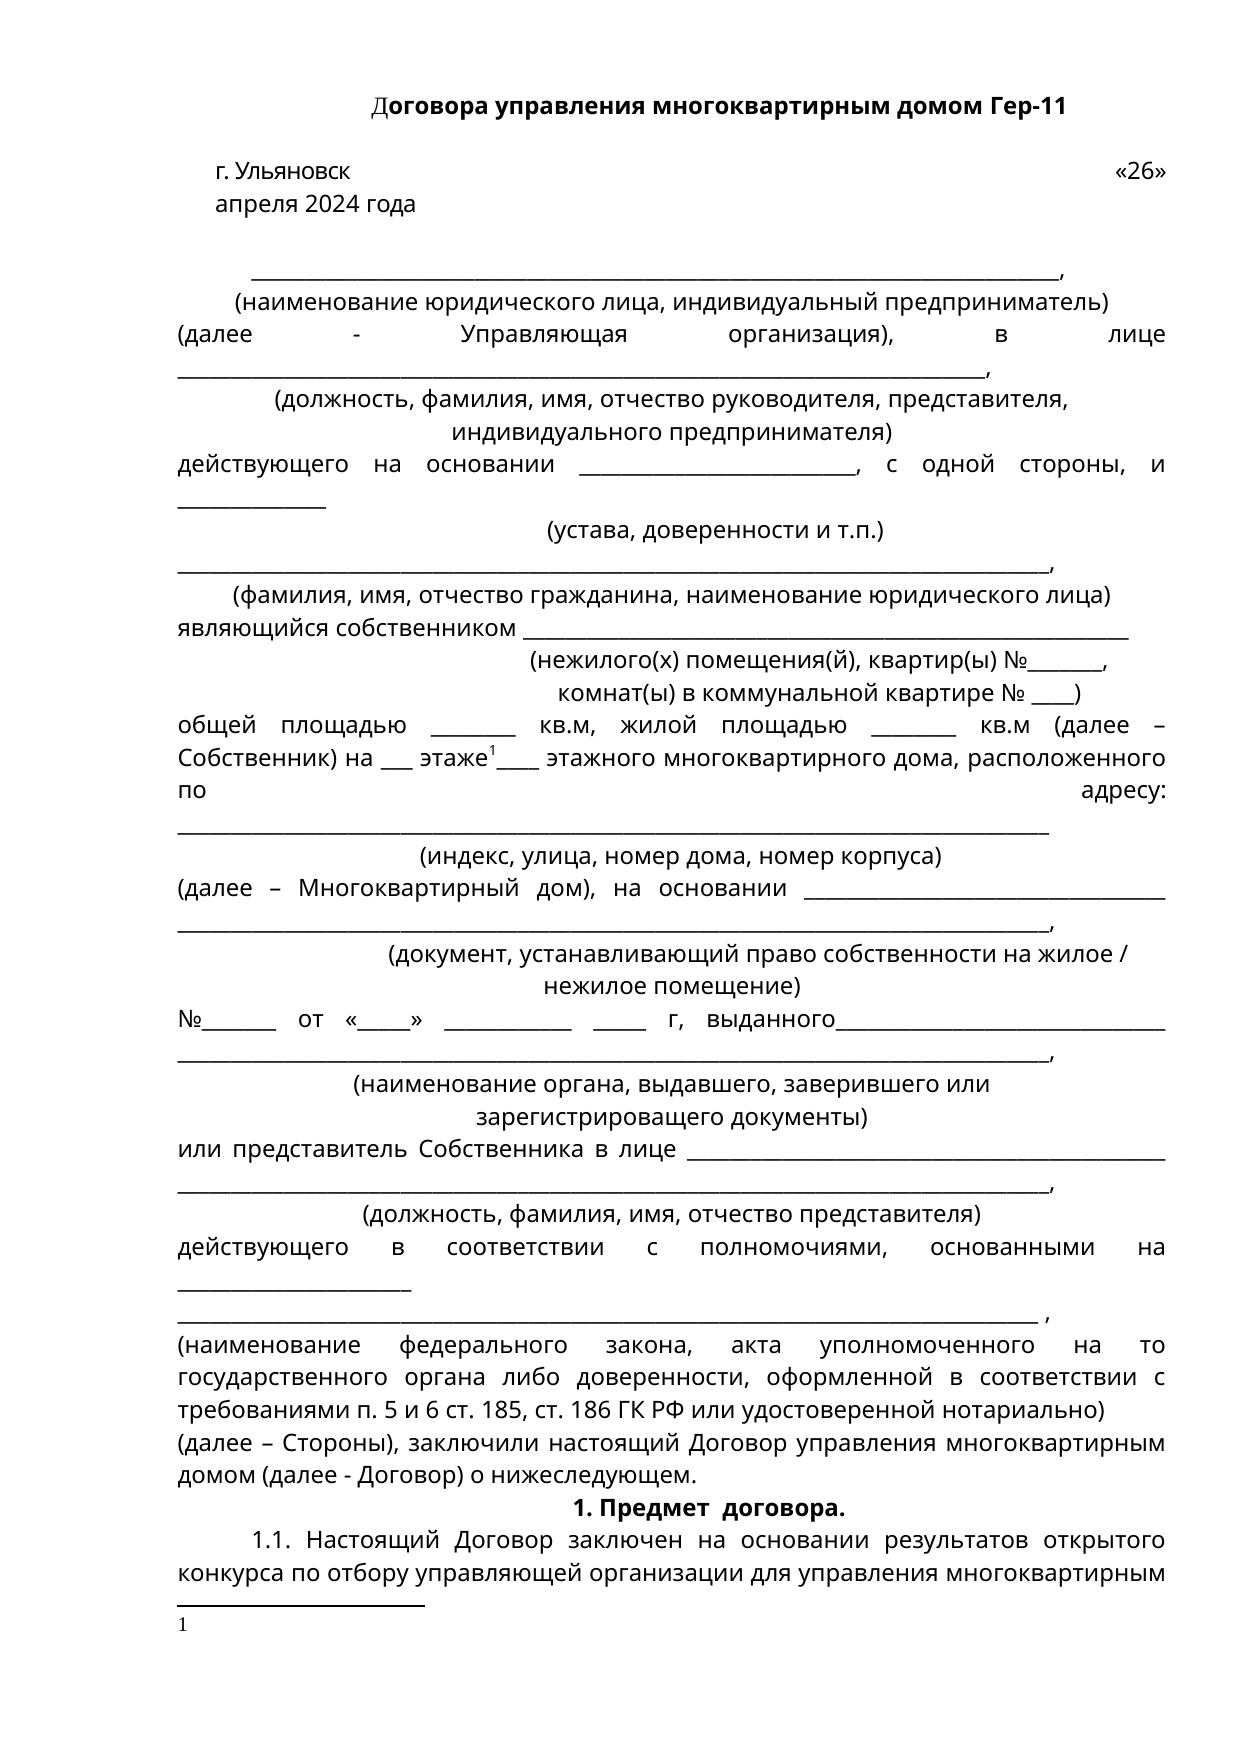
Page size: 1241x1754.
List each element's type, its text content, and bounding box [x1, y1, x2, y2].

text (далее – Многоквартирный дом), на основании __________________________________ __________________________________________________________________________________, [177, 871, 1167, 936]
text являющийся собственником _________________________________________________________ [177, 610, 1167, 643]
text 1. Предмет договора. [177, 1491, 1167, 1523]
text (должность, фамилия, имя, отчество руководителя, представителя, индивидуального предпринимателя) [177, 382, 1167, 447]
text или представитель Собственника в лице _____________________________________________ __________________________________________________________________________________, [177, 1132, 1167, 1197]
text (фамилия, имя, отчество гражданина, наименование юридического лица) [177, 578, 1167, 610]
text действующего на основании __________________________, с одной стороны, и ______________ [177, 447, 1167, 512]
text (наименование юридического лица, индивидуальный предприниматель) [177, 284, 1167, 317]
text г. Ульяновск «26» апреля 2024 года [215, 154, 1167, 219]
text (далее – Стороны), заключили настоящий Договор управления многоквартирным домом (далее - Договор) о нижеследующем. [177, 1425, 1167, 1491]
text общей площадью ________ кв.м, жилой площадью ________ кв.м (далее – Собственник) на ___ этаже____ этажного многоквартирного дома, расположенного по адресу: __________________________________________________________________________________ [177, 708, 1167, 838]
text (наименование федерального закона, акта уполномоченного на то государственного органа либо доверенности, оформленной в соответствии с требованиями п. 5 и 6 ст. 185, ст. 186 ГК РФ или удостоверенной нотариально) [177, 1328, 1167, 1425]
text ____________________________________________________________________________, [177, 252, 1167, 284]
text __________________________________________________________________________________, [177, 545, 1167, 578]
text Договора управления многоквартирным домом Гер-11 [177, 89, 1167, 121]
text №_______ от «_____» ____________ _____ г, выданного_______________________________ __________________________________________________________________________________, [177, 1002, 1167, 1067]
text действующего в соответствии с полномочиями, основанными на ______________________ _________________________________________________________________________________ , [177, 1230, 1167, 1328]
text (наименование органа, выдавшего, заверившего или зарегистрироващего документы) [236, 1067, 1107, 1132]
text (нежилого(х) помещения(й), квартир(ы) №_______, комнат(ы) в коммунальной квартире № ____) [472, 643, 1167, 708]
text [177, 1523, 1167, 1588]
text (устава, доверенности и т.п.) [472, 512, 1167, 545]
text (документ, устанавливающий право собственности на жилое / нежилое помещение) [177, 936, 1167, 1002]
text (далее - Управляющая организация), в лице ____________________________________________________________________________, [177, 317, 1167, 382]
text (должность, фамилия, имя, отчество представителя) [177, 1197, 1167, 1230]
text (индекс, улица, номер дома, номер корпуса) [177, 838, 1167, 871]
